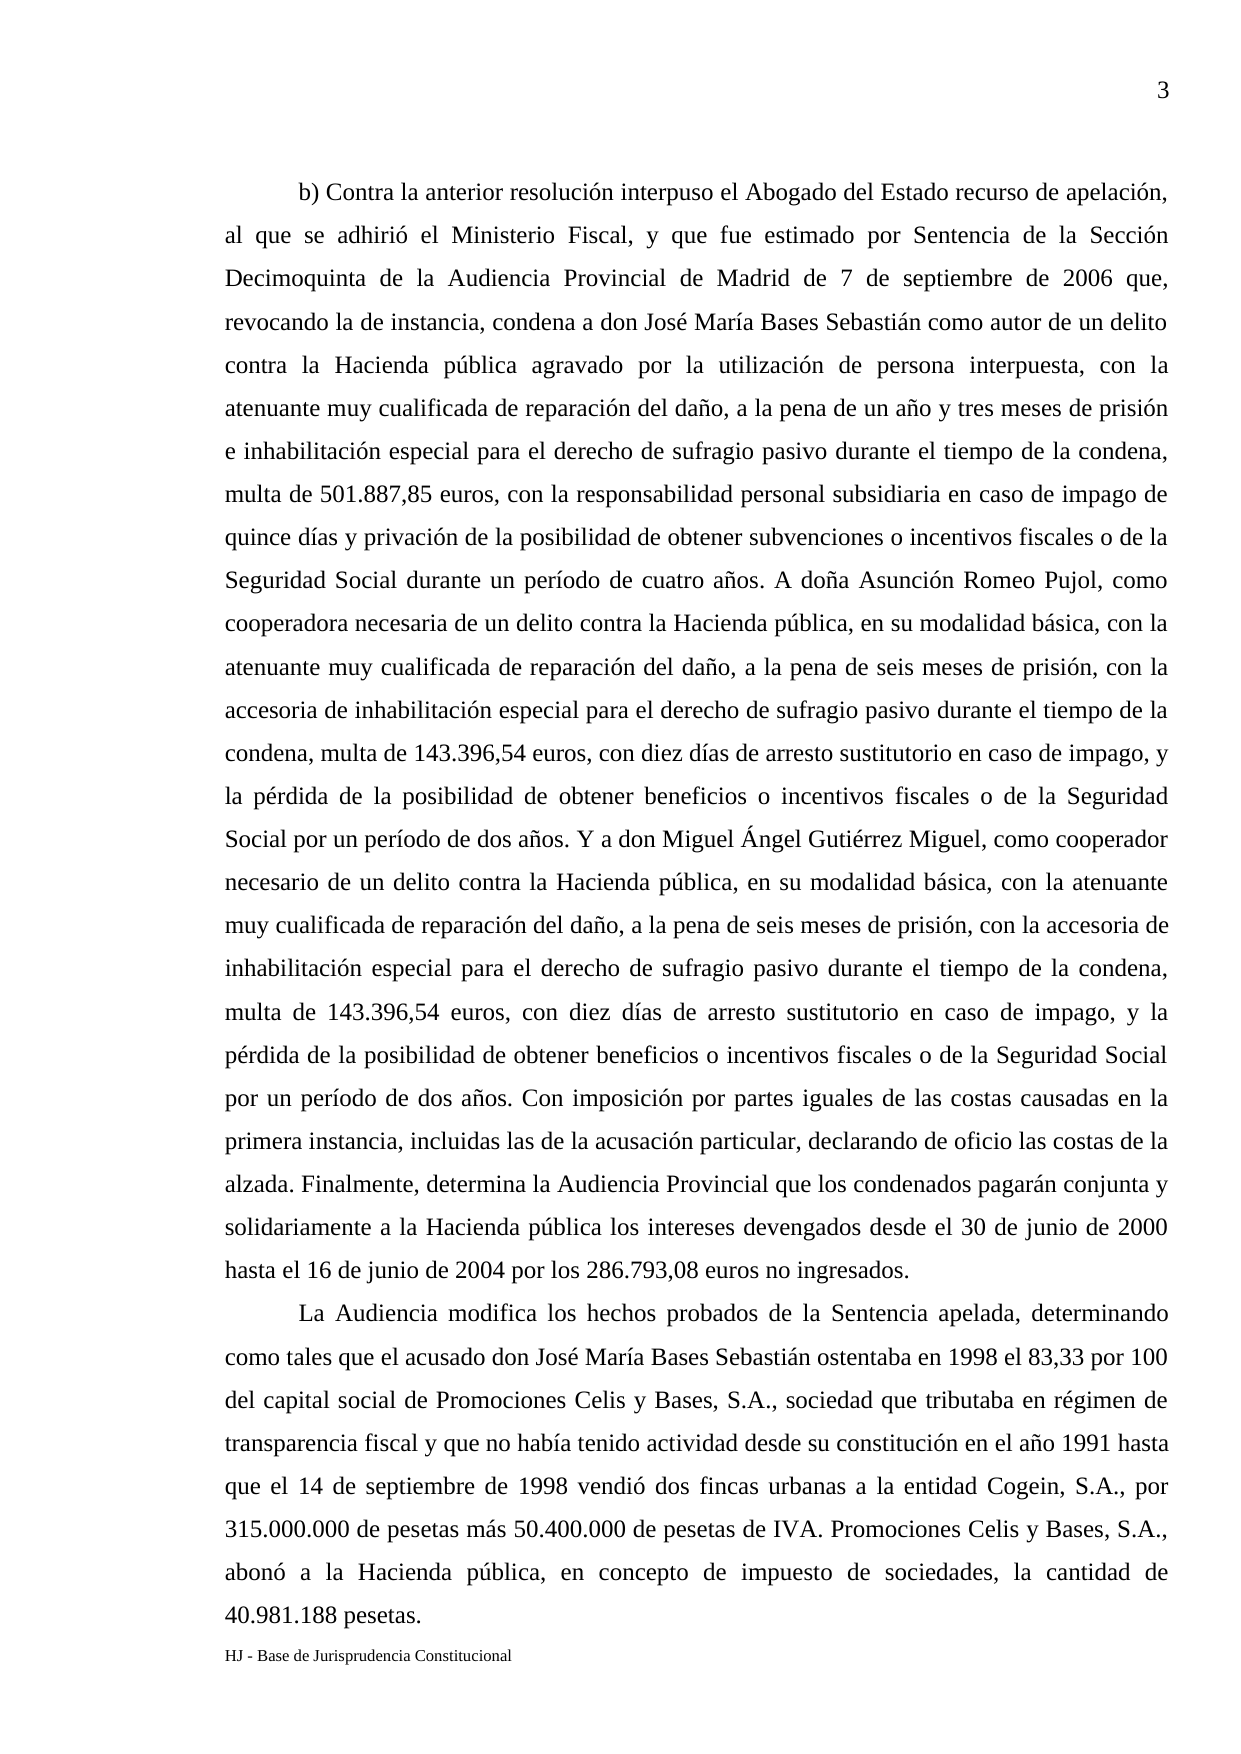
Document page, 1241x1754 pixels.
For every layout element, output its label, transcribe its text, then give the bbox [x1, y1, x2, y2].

text b) Contra la anterior resolución interpuso el Abogado del Estado recurso de apelación, al que se adhirió el Ministerio Fiscal, y que fue estimado por Sentencia de la Sección Decimoquinta de la Audiencia Provincial de Madrid de 7 de septiembre de 2006 que, revocando la de instancia, condena a don José María Bases Sebastián como autor de un delito contra la Hacienda pública agravado por la utilización de persona interpuesta, con la atenuante muy cualificada de reparación del daño, a la pena de un año y tres meses de prisión e inhabilitación especial para el derecho de sufragio pasivo durante el tiempo de la condena, multa de 501.887,85 euros, con la responsabilidad personal subsidiaria en caso de impago de quince días y privación de la posibilidad de obtener subvenciones o incentivos fiscales o de la Seguridad Social durante un período de cuatro años. A doña Asunción Romeo Pujol, como cooperadora necesaria de un delito contra la Hacienda pública, en su modalidad básica, con la atenuante muy cualificada de reparación del daño, a la pena de seis meses de prisión, con la accesoria de inhabilitación especial para el derecho de sufragio pasivo durante el tiempo de la condena, multa de 143.396,54 euros, con diez días de arresto sustitutorio en caso de impago, y la pérdida de la posibilidad de obtener beneficios o incentivos fiscales o de la Seguridad Social por un período de dos años. Y a don Miguel Ángel Gutiérrez Miguel, como cooperador necesario de un delito contra la Hacienda pública, en su modalidad básica, con la atenuante muy cualificada de reparación del daño, a la pena de seis meses de prisión, con la accesoria de inhabilitación especial para el derecho de sufragio pasivo durante el tiempo de la condena, multa de 143.396,54 euros, con diez días de arresto sustitutorio en caso de impago, y la pérdida de la posibilidad de obtener beneficios o incentivos fiscales o de la Seguridad Social por un período de dos años. Con imposición por partes iguales de las costas causadas en la primera instancia, incluidas las de la acusación particular, declarando de oficio las costas de la alzada. Finalmente, determina la Audiencia Provincial que los condenados pagarán conjunta y solidariamente a la Hacienda pública los intereses devengados desde el 30 de junio de 2000 hasta el 16 de junio de 2004 por los 286.793,08 euros no ingresados. [224, 177, 1169, 1284]
text La Audiencia modifica los hechos probados de la Sentencia apelada, determinando como tales que el acusado don José María Bases Sebastián ostentaba en 1998 el 83,33 por 100 del capital social de Promociones Celis y Bases, S.A., sociedad que tributaba en régimen de transparencia fiscal y que no había tenido actividad desde su constitución en el año 1991 hasta que el 14 de septiembre de 1998 vendió dos fincas urbanas a la entidad Cogein, S.A., por 315.000.000 de pesetas más 50.400.000 de pesetas de IVA. Promociones Celis y Bases, S.A., abonó a la Hacienda pública, en concepto de impuesto de sociedades, la cantidad de 40.981.188 pesetas. [224, 1298, 1169, 1629]
